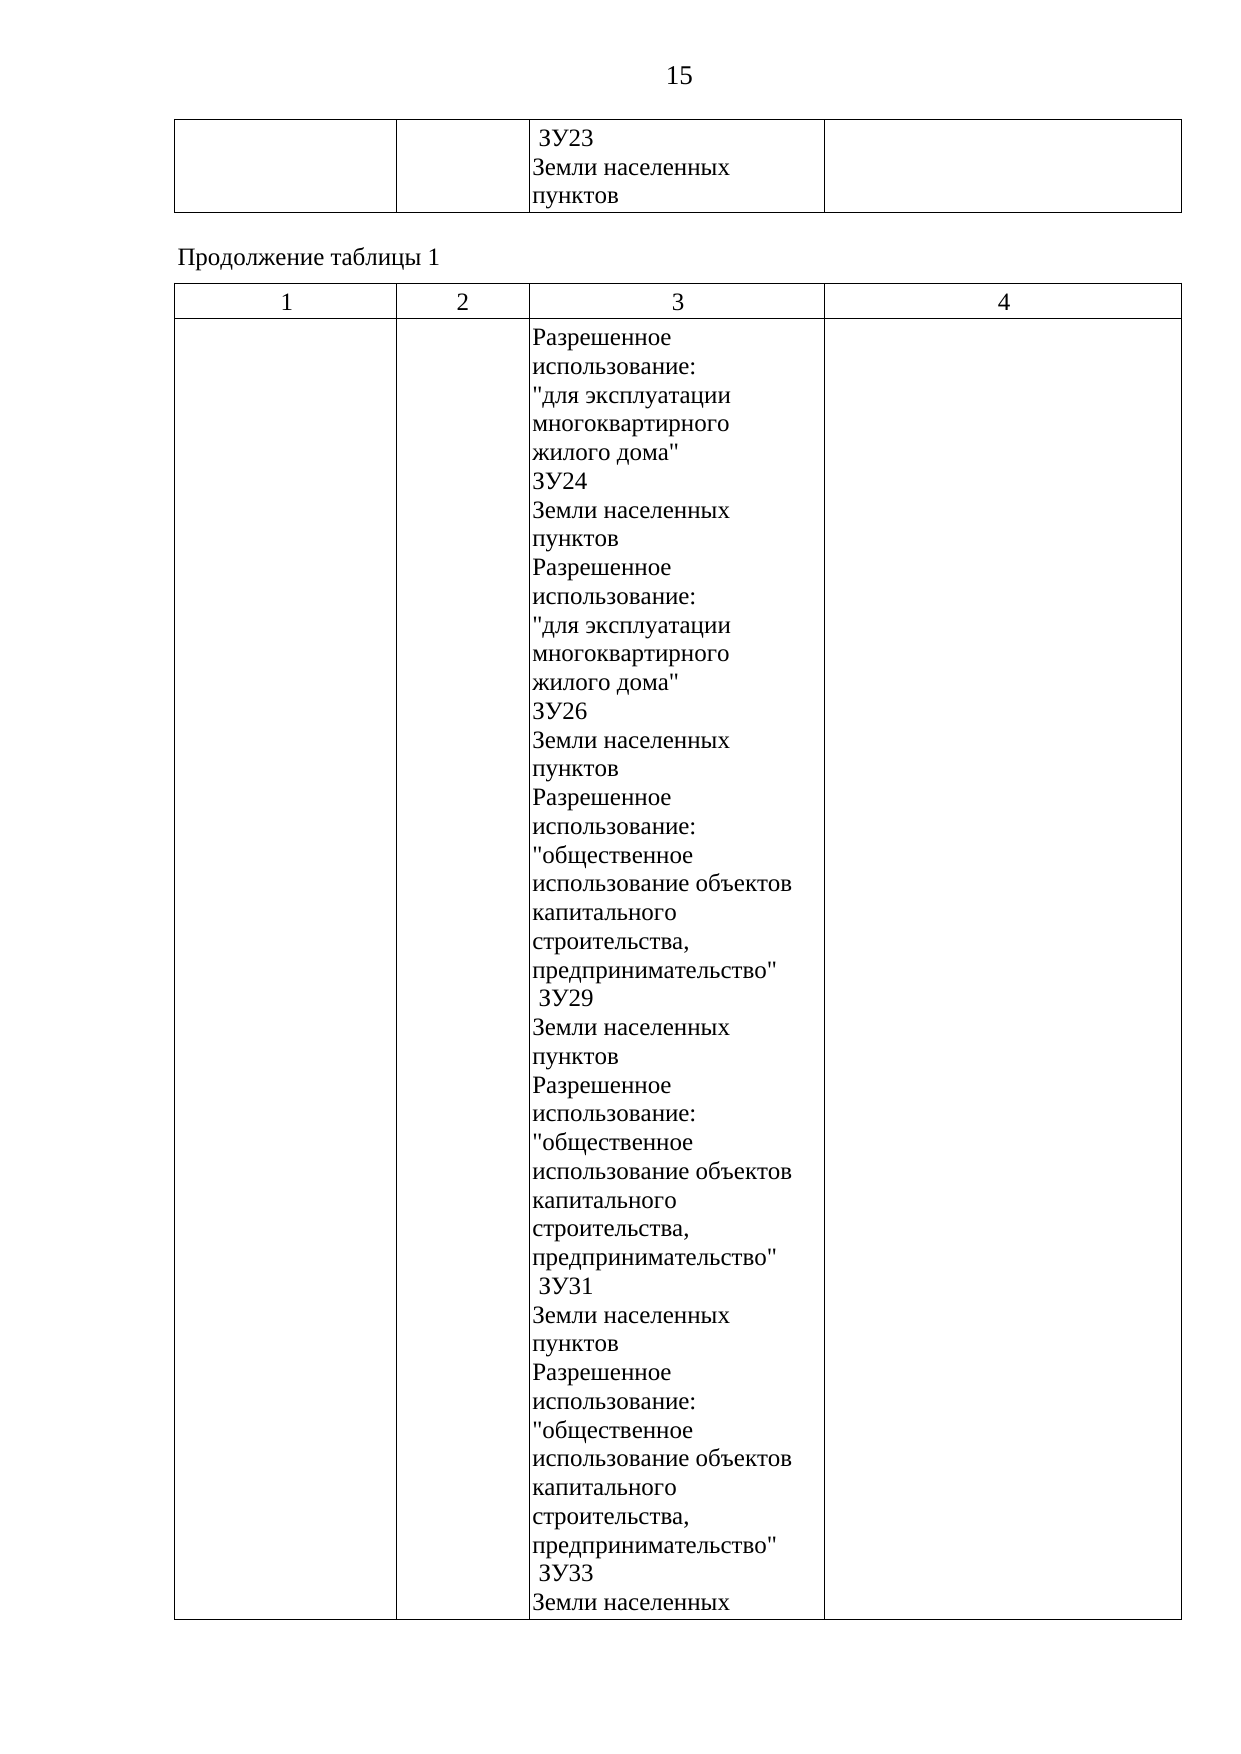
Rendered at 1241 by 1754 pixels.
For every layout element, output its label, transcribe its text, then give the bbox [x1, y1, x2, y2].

table_cell [397, 120, 529, 212]
table_header 2 [397, 284, 529, 318]
table_cell [175, 319, 396, 1619]
table_cell [825, 319, 1181, 1619]
table_header 4 [825, 284, 1181, 318]
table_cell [530, 120, 824, 212]
table_cell [397, 319, 529, 1619]
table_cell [530, 319, 824, 1619]
text Продолжение таблицы 1 [177, 242, 1181, 271]
table_cell [175, 120, 396, 212]
table_header 3 [530, 284, 824, 318]
table_header 1 [175, 284, 396, 318]
table_cell [825, 120, 1181, 212]
